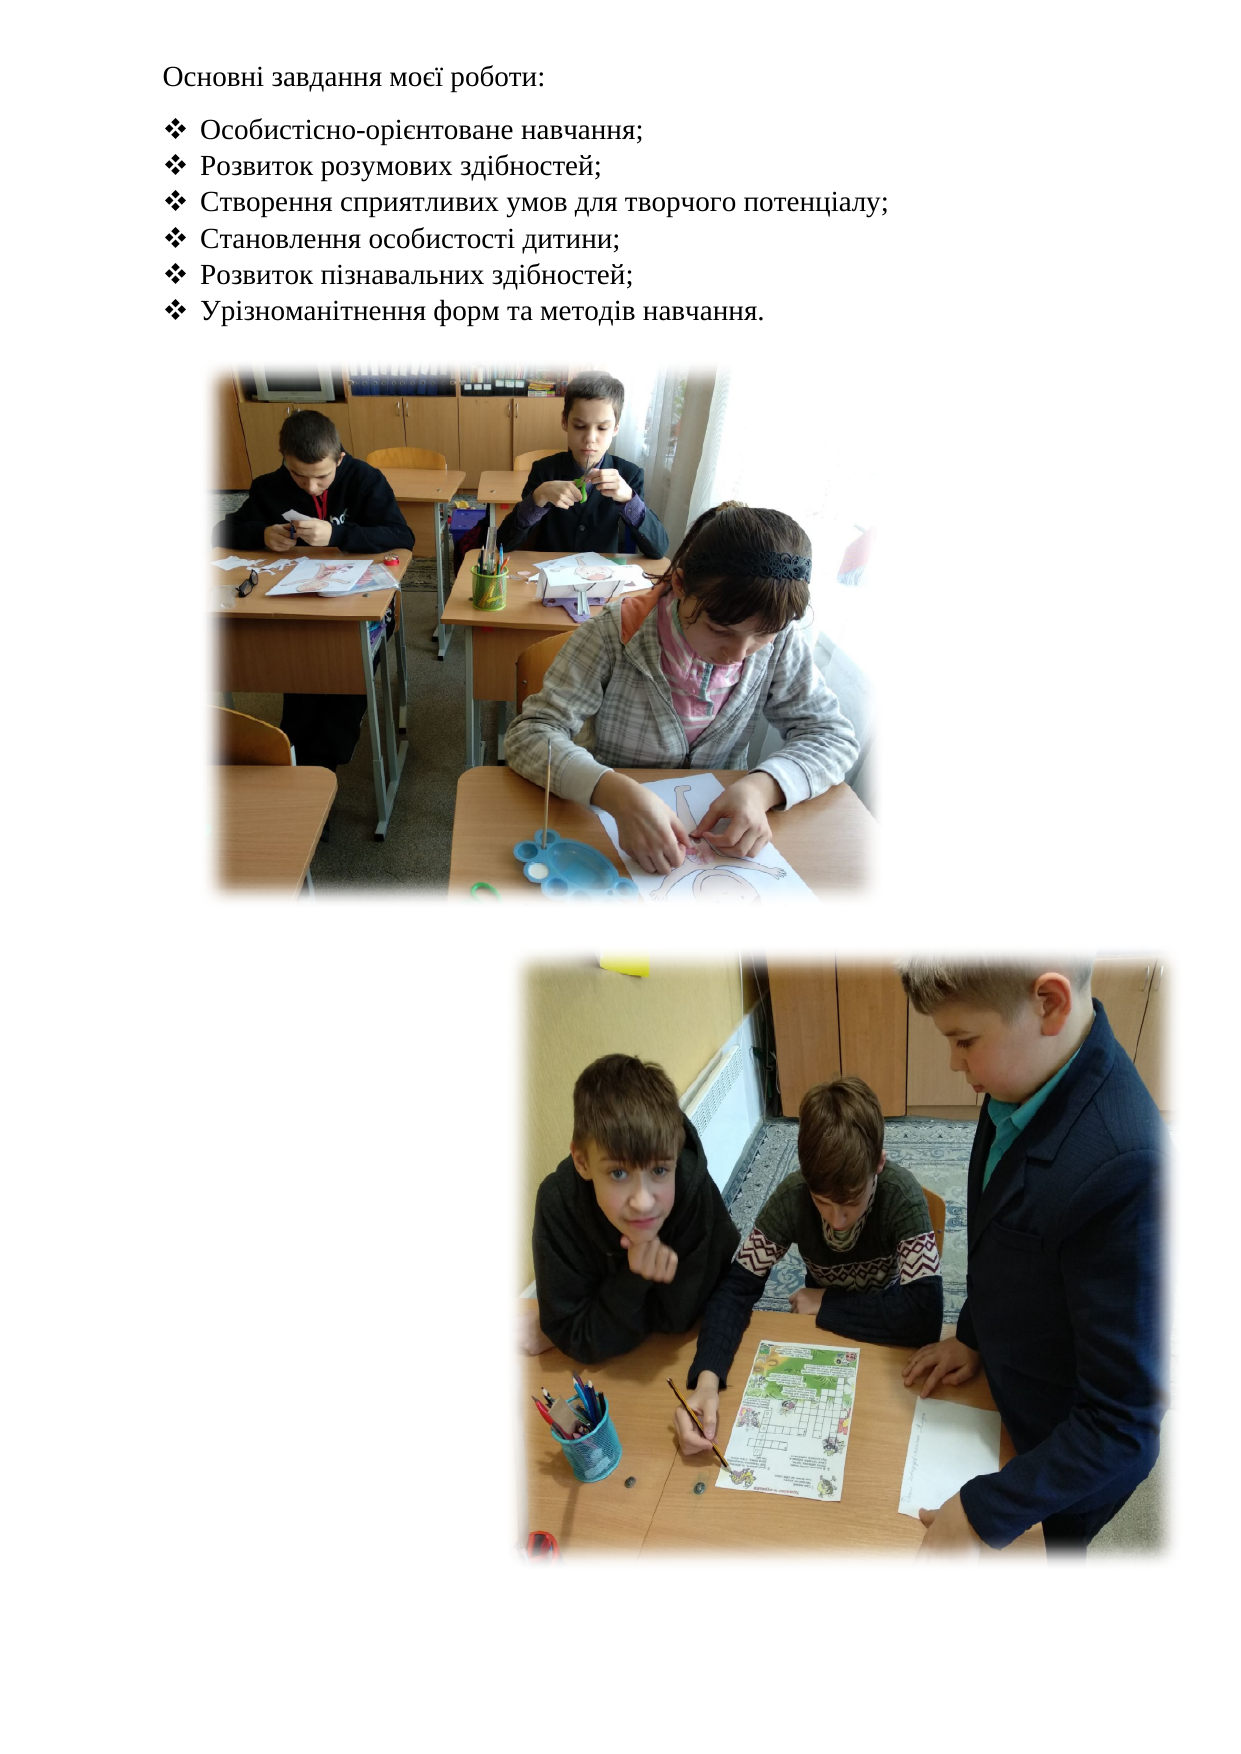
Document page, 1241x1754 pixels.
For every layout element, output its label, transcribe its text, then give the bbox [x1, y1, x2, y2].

list Становлення особистості дитини; [162, 221, 1181, 254]
list Створення сприятливих умов для творчого потенціалу; [162, 184, 1181, 218]
list Розвиток розумових здібностей; [162, 148, 1181, 182]
list Особистісно-орієнтоване навчання; [162, 112, 1181, 146]
picture [536, 975, 1153, 1541]
picture [230, 389, 855, 879]
text Основні завдання моєї роботи: [162, 59, 1181, 93]
list Розвиток пізнавальних здібностей; [162, 257, 1181, 291]
list Урізноманітнення форм та методів навчання. [162, 293, 1181, 357]
